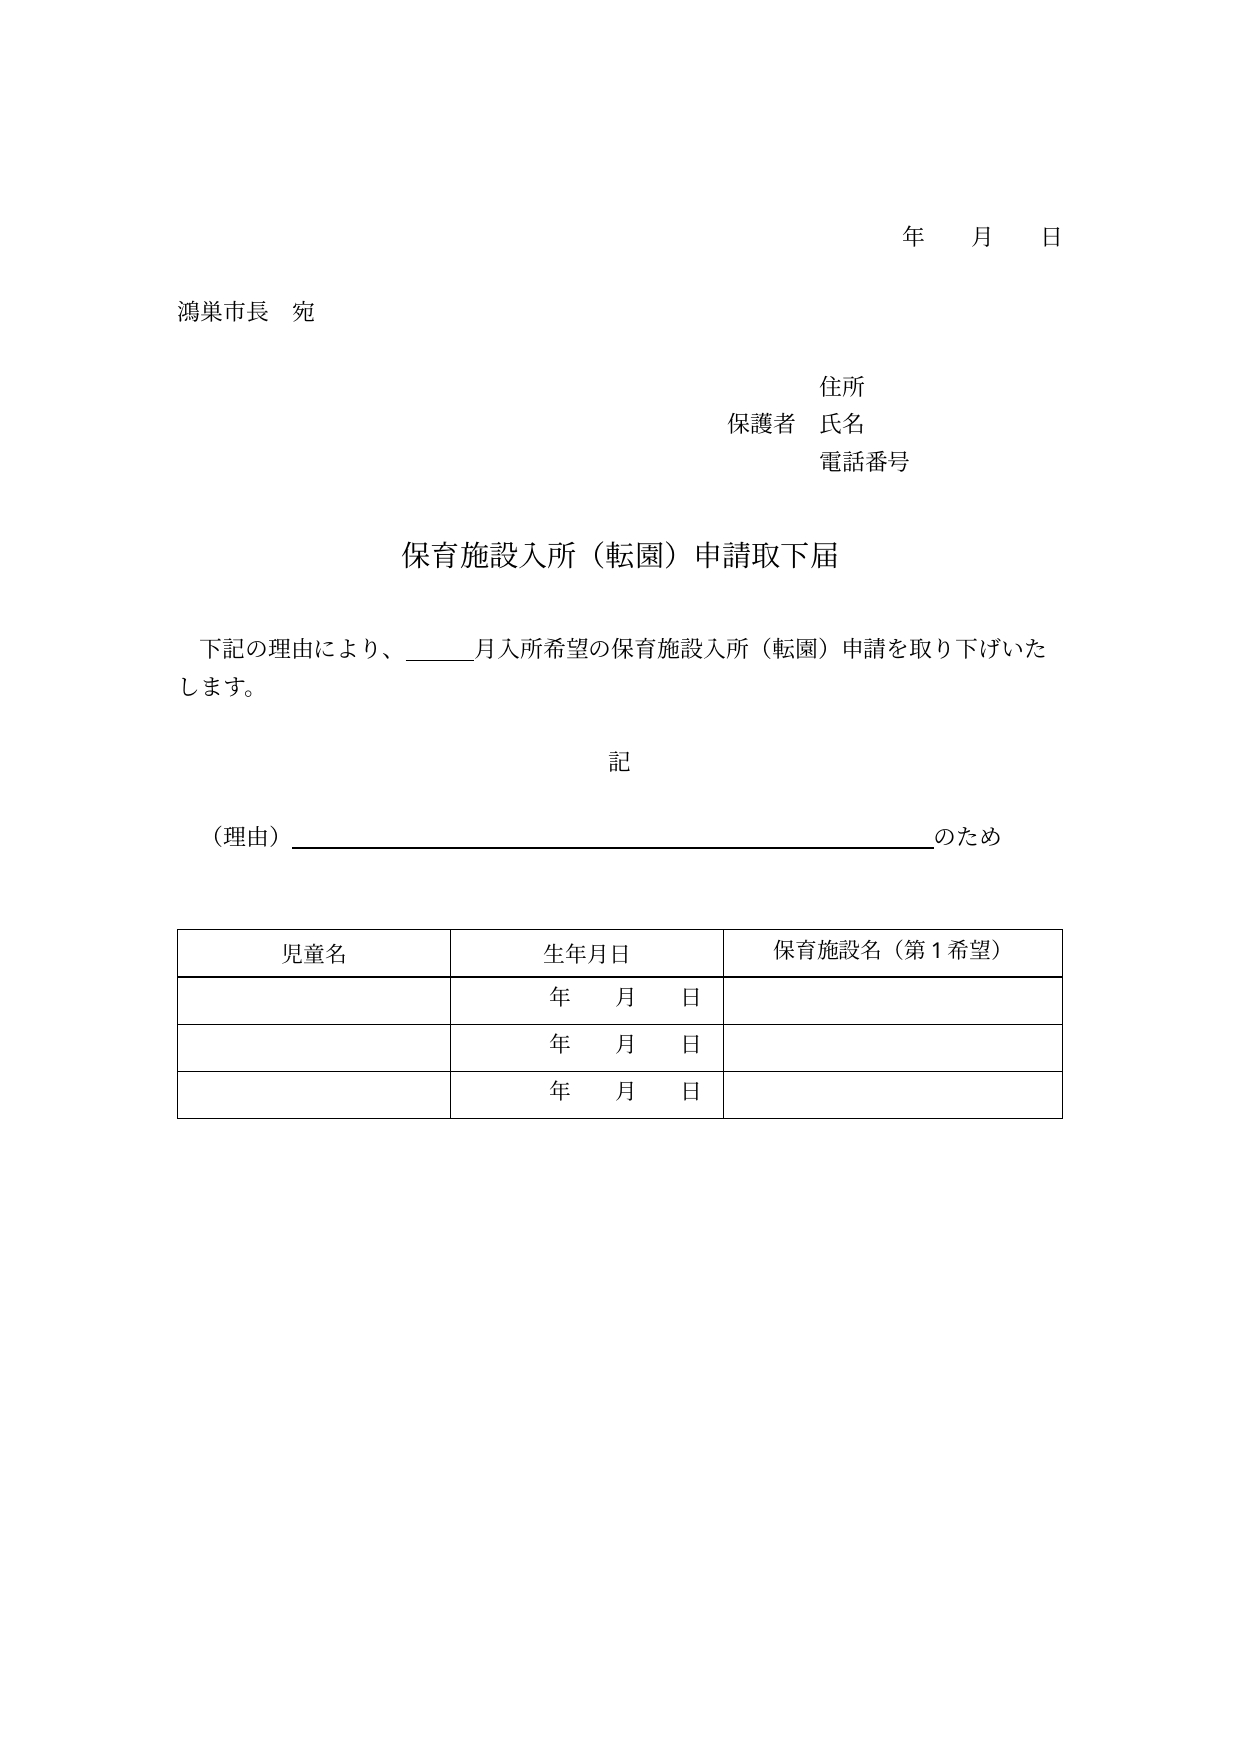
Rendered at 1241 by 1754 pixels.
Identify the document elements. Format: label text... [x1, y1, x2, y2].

table_cell [724, 1072, 1062, 1118]
text 保育施設入所（転園）申請取下届 [177, 517, 1063, 592]
text 年 月 日 [177, 217, 1063, 254]
text 保護者 氏名 [177, 404, 1063, 442]
text （理由） のため [177, 817, 1063, 854]
table_header 保育施設名（第1希望） [724, 930, 1062, 976]
table_cell 年 月 日 [451, 1072, 723, 1118]
text 住所 [177, 367, 1063, 404]
table_cell [724, 1025, 1062, 1071]
table_cell [724, 978, 1062, 1023]
text 電話番号 [177, 442, 1063, 479]
text 下記の理由により、 月入所希望の保育施設入所（転園）申請を取り下げいたします。 [177, 629, 1063, 704]
table_header 生年月日 [451, 930, 723, 976]
table_cell [178, 978, 450, 1023]
table_cell [178, 1072, 450, 1118]
table_cell 年 月 日 [451, 978, 723, 1023]
subtitle 記 [177, 742, 1063, 779]
table_cell [178, 1025, 450, 1071]
table_header 児童名 [178, 930, 450, 976]
table_cell 年 月 日 [451, 1025, 723, 1071]
text 鴻巣市長 宛 [177, 292, 1063, 329]
